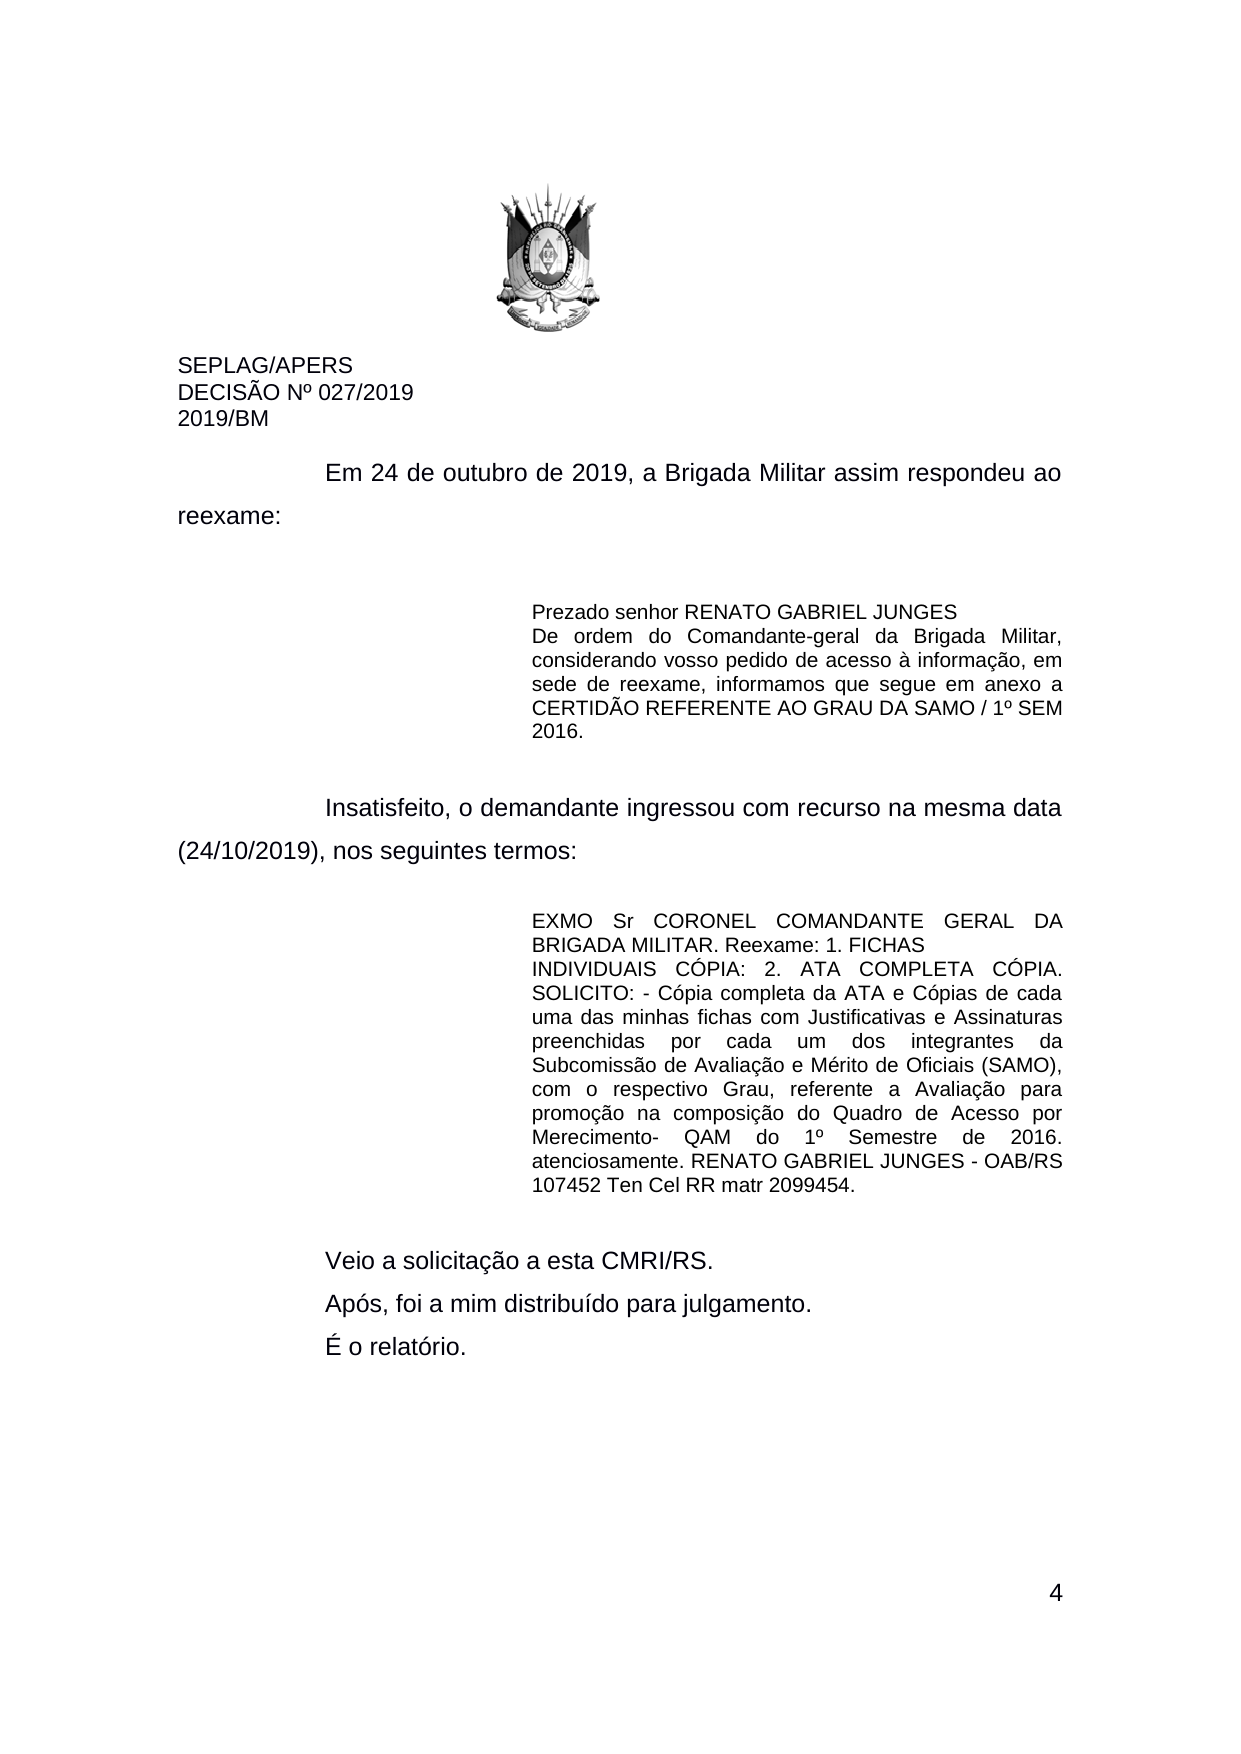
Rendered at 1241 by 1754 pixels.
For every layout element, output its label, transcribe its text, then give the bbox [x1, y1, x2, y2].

text INDIVIDUAIS CÓPIA: 2. ATA COMPLETA CÓPIA. SOLICITO: - Cópia completa da ATA e Cópias de cada uma das minhas fichas com Justificativas e Assinaturas preenchidas por cada um dos integrantes da Subcomissão de Avaliação e Mérito de Oficiais (SAMO), com o respectivo Grau, referente a Avaliação para promoção na composição do Quadro de Acesso por Merecimento- QAM do 1º Semestre de 2016. atenciosamente. RENATO GABRIEL JUNGES - OAB/RS 107452 Ten Cel RR matr 2099454. [532, 957, 1063, 1197]
text Após, foi a mim distribuído para julgamento. [177, 1289, 1063, 1318]
text Insatisfeito, o demandante ingressou com recurso na mesma data (24/10/2019), nos seguintes termos: [177, 793, 1063, 864]
text EXMO Sr CORONEL COMANDANTE GERAL DA BRIGADA MILITAR. Reexame: 1. FICHAS [532, 909, 1063, 957]
picture [496, 182, 600, 334]
text É o relatório. [177, 1332, 1063, 1361]
text Prezado senhor RENATO GABRIEL JUNGES [532, 599, 1063, 623]
text Em 24 de outubro de 2019, a Brigada Militar assim respondeu ao reexame: [177, 458, 1063, 529]
text De ordem do Comandante-geral da Brigada Militar, considerando vosso pedido de acesso à informação, em sede de reexame, informamos que segue em anexo a CERTIDÃO REFERENTE AO GRAU DA SAMO / 1º SEM 2016. [532, 623, 1063, 743]
text Veio a solicitação a esta CMRI/RS. [177, 1246, 1063, 1275]
